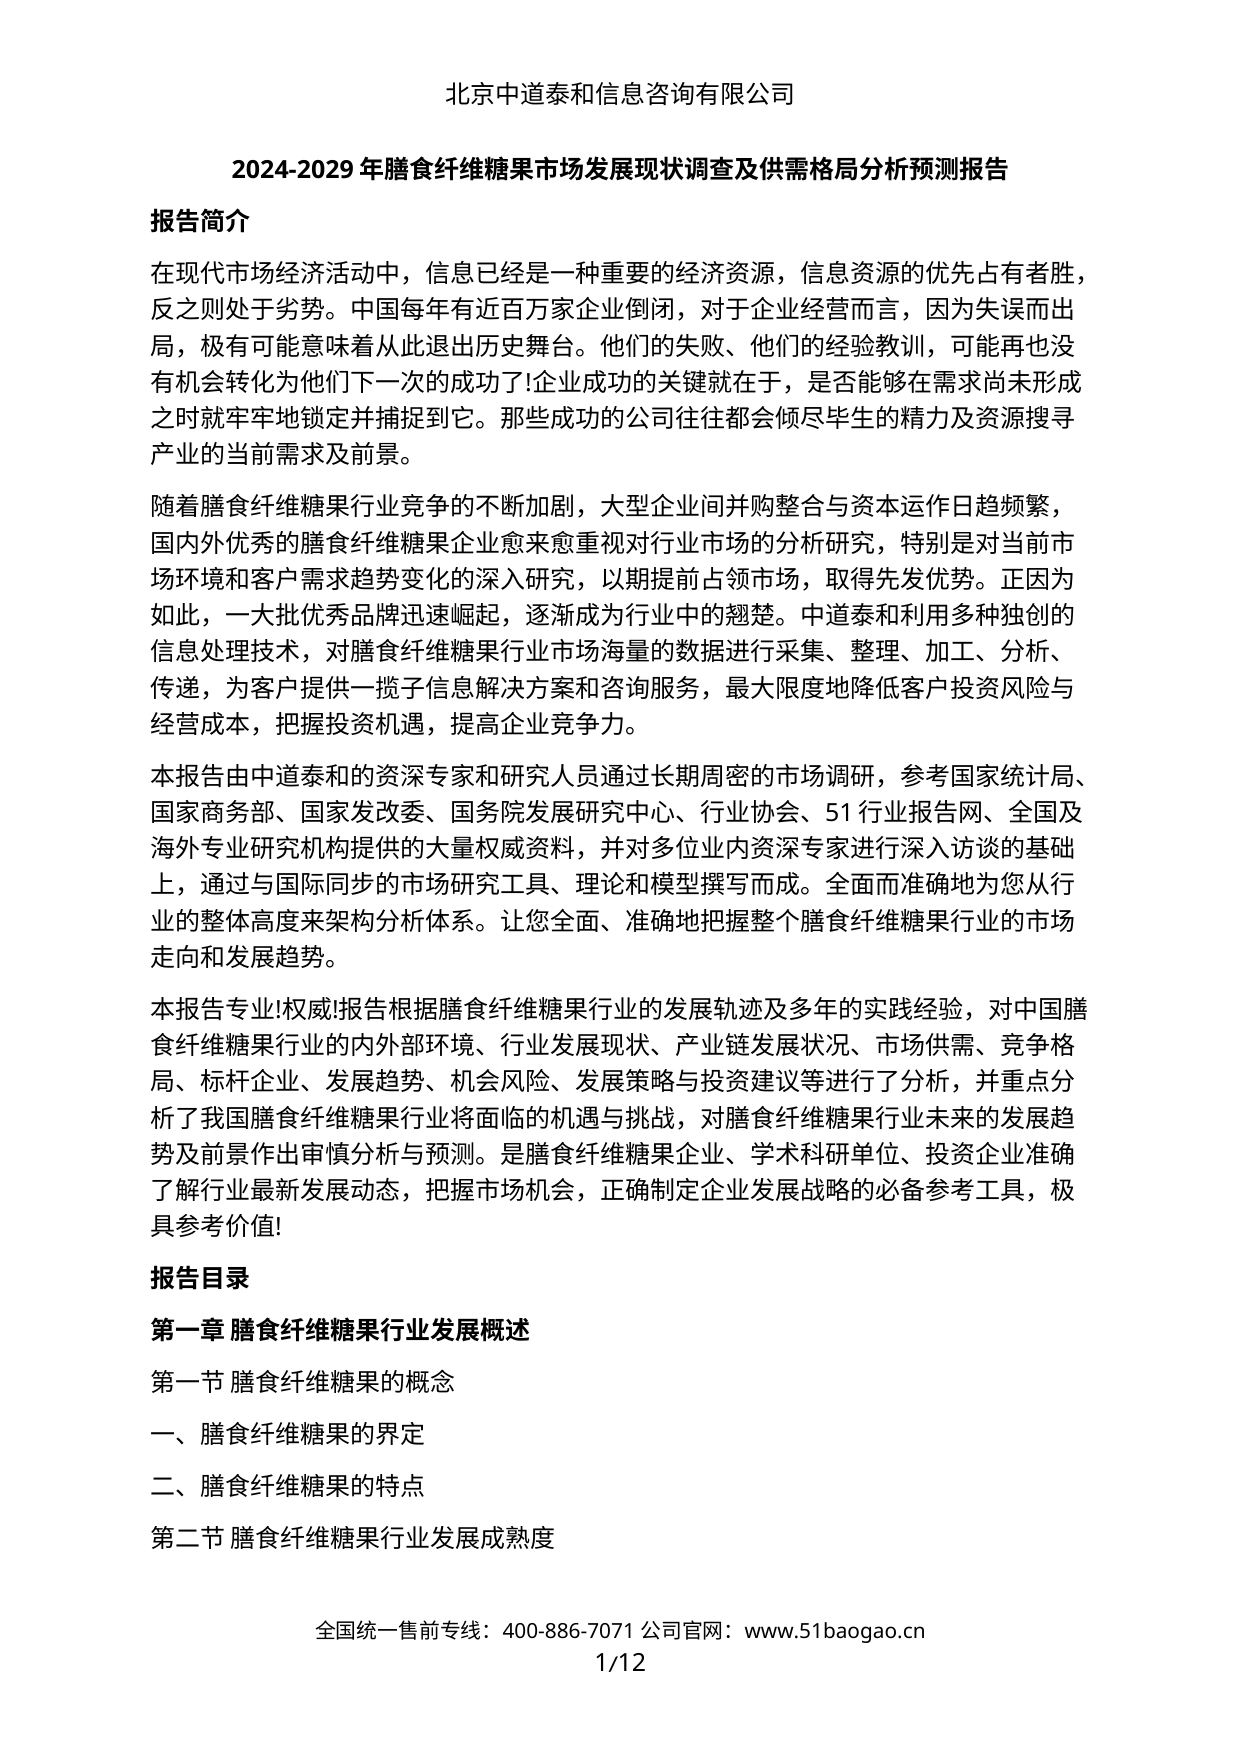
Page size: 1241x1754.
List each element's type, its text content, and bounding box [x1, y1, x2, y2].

text 报告目录 [150, 1259, 1090, 1295]
text 第二节 膳食纤维糖果行业发展成熟度 [150, 1518, 1090, 1554]
text 二、膳食纤维糖果的特点 [150, 1466, 1090, 1502]
text 第一节 膳食纤维糖果的概念 [150, 1362, 1090, 1399]
text 2024-2029年膳食纤维糖果市场发展现状调查及供需格局分析预测报告 [150, 150, 1090, 186]
text 报告简介 [150, 202, 1090, 238]
text 随着膳食纤维糖果行业竞争的不断加剧，大型企业间并购整合与资本运作日趋频繁，国内外优秀的膳食纤维糖果企业愈来愈重视对行业市场的分析研究，特别是对当前市场环境和客户需求趋势变化的深入研究，以期提前占领市场，取得先发优势。正因为如此，一大批优秀品牌迅速崛起，逐渐成为行业中的翘楚。中道泰和利用多种独创的信息处理技术，对膳食纤维糖果行业市场海量的数据进行采集、整理、加工、分析、传递，为客户提供一揽子信息解决方案和咨询服务，最大限度地降低客户投资风险与经营成本，把握投资机遇，提高企业竞争力。 [150, 487, 1090, 741]
text 一、膳食纤维糖果的界定 [150, 1414, 1090, 1451]
text 第一章 膳食纤维糖果行业发展概述 [150, 1311, 1090, 1347]
text 本报告由中道泰和的资深专家和研究人员通过长期周密的市场调研，参考国家统计局、国家商务部、国家发改委、国务院发展研究中心、行业协会、51行业报告网、全国及海外专业研究机构提供的大量权威资料，并对多位业内资深专家进行深入访谈的基础上，通过与国际同步的市场研究工具、理论和模型撰写而成。全面而准确地为您从行业的整体高度来架构分析体系。让您全面、准确地把握整个膳食纤维糖果行业的市场走向和发展趋势。 [150, 756, 1090, 974]
text 在现代市场经济活动中，信息已经是一种重要的经济资源，信息资源的优先占有者胜，反之则处于劣势。中国每年有近百万家企业倒闭，对于企业经营而言，因为失误而出局，极有可能意味着从此退出历史舞台。他们的失败、他们的经验教训，可能再也没有机会转化为他们下一次的成功了!企业成功的关键就在于，是否能够在需求尚未形成之时就牢牢地锁定并捕捉到它。那些成功的公司往往都会倾尽毕生的精力及资源搜寻产业的当前需求及前景。 [150, 254, 1090, 471]
text 本报告专业!权威!报告根据膳食纤维糖果行业的发展轨迹及多年的实践经验，对中国膳食纤维糖果行业的内外部环境、行业发展现状、产业链发展状况、市场供需、竞争格局、标杆企业、发展趋势、机会风险、发展策略与投资建议等进行了分析，并重点分析了我国膳食纤维糖果行业将面临的机遇与挑战，对膳食纤维糖果行业未来的发展趋势及前景作出审慎分析与预测。是膳食纤维糖果企业、学术科研单位、投资企业准确了解行业最新发展动态，把握市场机会，正确制定企业发展战略的必备参考工具，极具参考价值! [150, 989, 1090, 1243]
